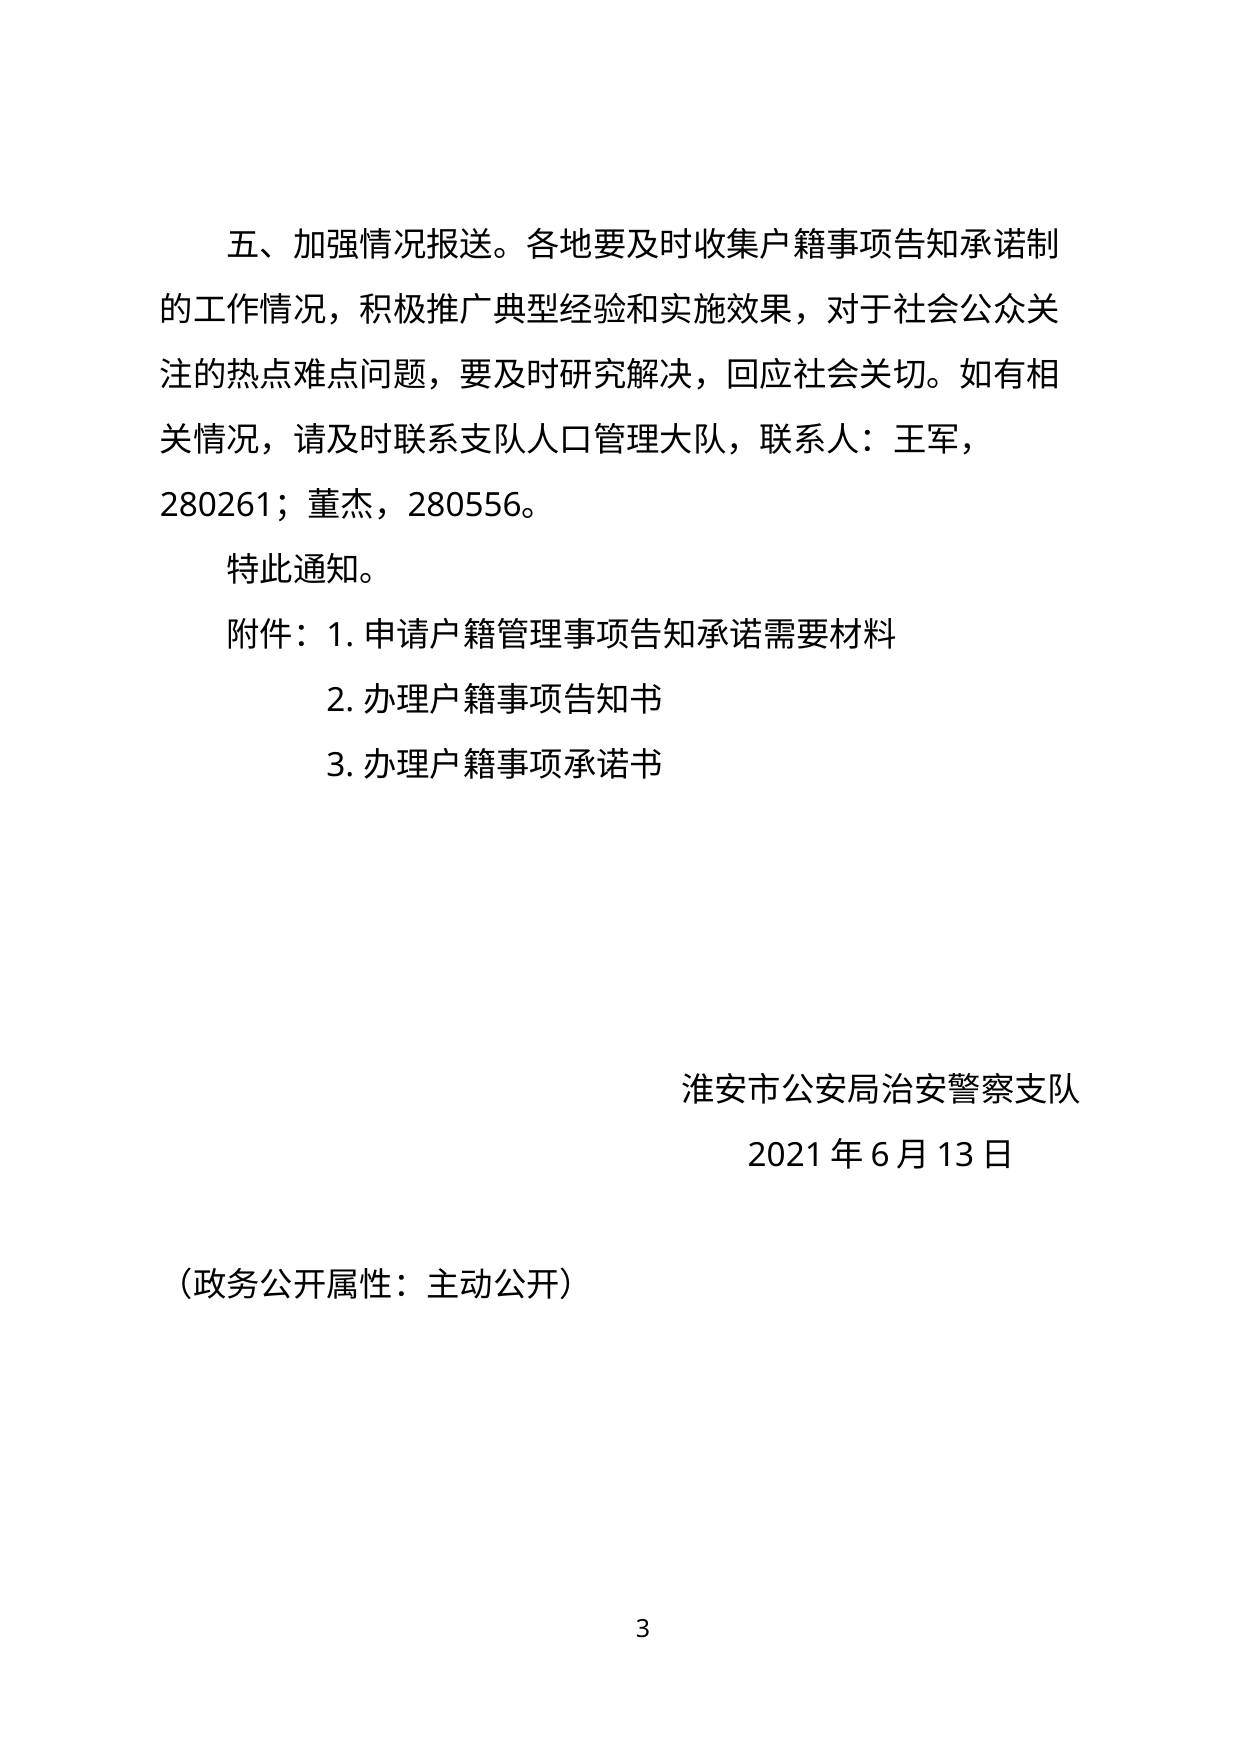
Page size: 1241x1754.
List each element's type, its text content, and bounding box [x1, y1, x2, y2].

text 2021年6月13日 [159, 1119, 1014, 1184]
text 附件：1. 申请户籍管理事项告知承诺需要材料 [159, 599, 1081, 664]
text （政务公开属性：主动公开） [159, 1249, 1081, 1314]
list 办理户籍事项承诺书 [159, 729, 1081, 794]
text 特此通知。 [159, 534, 1081, 599]
text 五、加强情况报送。各地要及时收集户籍事项告知承诺制的工作情况，积极推广典型经验和实施效果，对于社会公众关注的热点难点问题，要及时研究解决，回应社会关切。如有相关情况，请及时联系支队人口管理大队，联系人：王军，280261；董杰，280556。 [159, 209, 1081, 534]
text 淮安市公安局治安警察支队 [159, 1054, 1081, 1119]
list 办理户籍事项告知书 [159, 664, 1081, 729]
